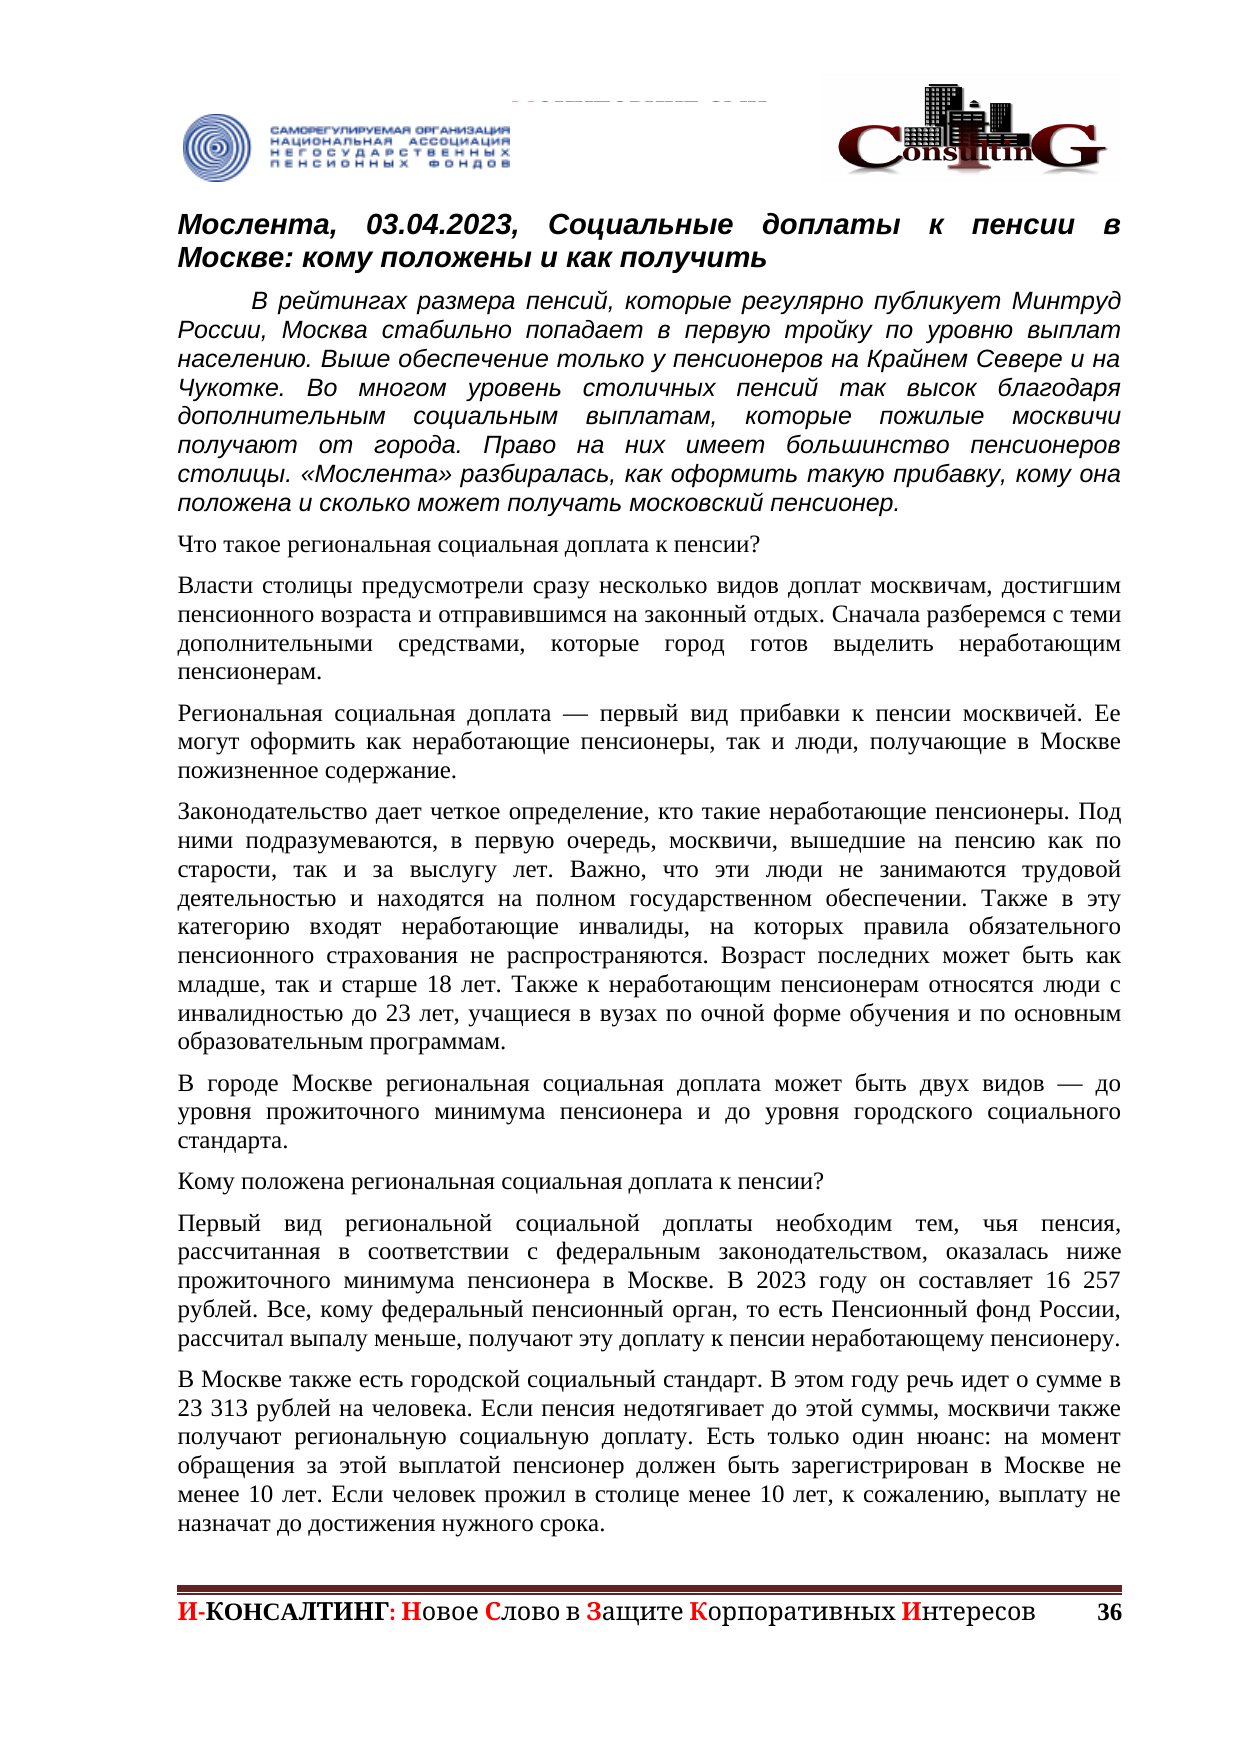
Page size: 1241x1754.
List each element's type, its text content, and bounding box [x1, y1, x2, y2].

text Кому положена региональная социальная доплата к пенсии? [177, 1166, 1122, 1195]
subtitle Мослента, 03.04.2023, Социальные доплаты к пенсии в Москве: кому положены и как получить [177, 207, 1122, 274]
text Законодательство дает четкое определение, кто такие неработающие пенсионеры. Под ними подразумеваются, в первую очередь, москвичи, вышедшие на пенсию как по старости, так и за выслугу лет. Важно, что эти люди не занимаются трудовой деятельностью и находятся на полном государственном обеспечении. Также в эту категорию входят неработающие инвалиды, на которых правила обязательного пенсионного страхования не распространяются. Возраст последних может быть как младше, так и старше 18 лет. Также к неработающим пенсионерам относятся люди с инвалидностью до 23 лет, учащиеся в вузах по очной форме обучения и по основным образовательным программам. [177, 796, 1122, 1055]
text Что такое региональная социальная доплата к пенсии? [177, 529, 1122, 558]
text Региональная социальная доплата — первый вид прибавки к пенсии москвичей. Ее могут оформить как неработающие пенсионеры, так и люди, получающие в Москве пожизненное содержание. [177, 698, 1122, 784]
text В Москве также есть городской социальный стандарт. В этом году речь идет о сумме в 23 313 рублей на человека. Если пенсия недотягивает до этой суммы, москвичи также получают региональную социальную доплату. Есть только один нюанс: на момент обращения за этой выплатой пенсионер должен быть зарегистрирован в Москве не менее 10 лет. Если человек прожил в столице менее 10 лет, к сожалению, выплату не назначат до достижения нужного срока. [177, 1364, 1122, 1536]
text Первый вид региональной социальной доплаты необходим тем, чья пенсия, рассчитанная в соответствии с федеральным законодательством, оказалась ниже прожиточного минимума пенсионера в Москве. В 2023 году он составляет 16 257 рублей. Все, кому федеральный пенсионный орган, то есть Пенсионный фонд России, рассчитал выпалу меньше, получают эту доплату к пенсии неработающему пенсионеру. [177, 1208, 1122, 1351]
subtitle В рейтингах размера пенсий, которые регулярно публикует Минтруд России, Москва стабильно попадает в первую тройку по уровню выплат населению. Выше обеспечение только у пенсионеров на Крайнем Севере и на Чукотке. Во многом уровень столичных пенсий так высок благодаря дополнительным социальным выплатам, которые пожилые москвичи получают от города. Право на них имеет большинство пенсионеров столицы. «Мослента» разбиралась, как оформить такую прибавку, кому она положена и сколько может получать московский пенсионер. [177, 286, 1122, 516]
picture [821, 73, 1122, 182]
text В городе Москве региональная социальная доплата может быть двух видов — до уровня прожиточного минимума пенсионера и до уровня городского социального стандарта. [177, 1068, 1122, 1154]
picture [183, 114, 510, 182]
text Власти столицы предусмотрели сразу несколько видов доплат москвичам, достигшим пенсионного возраста и отправившимся на законный отдых. Сначала разберемся с теми дополнительными средствами, которые город готов выделить неработающим пенсионерам. [177, 570, 1122, 685]
